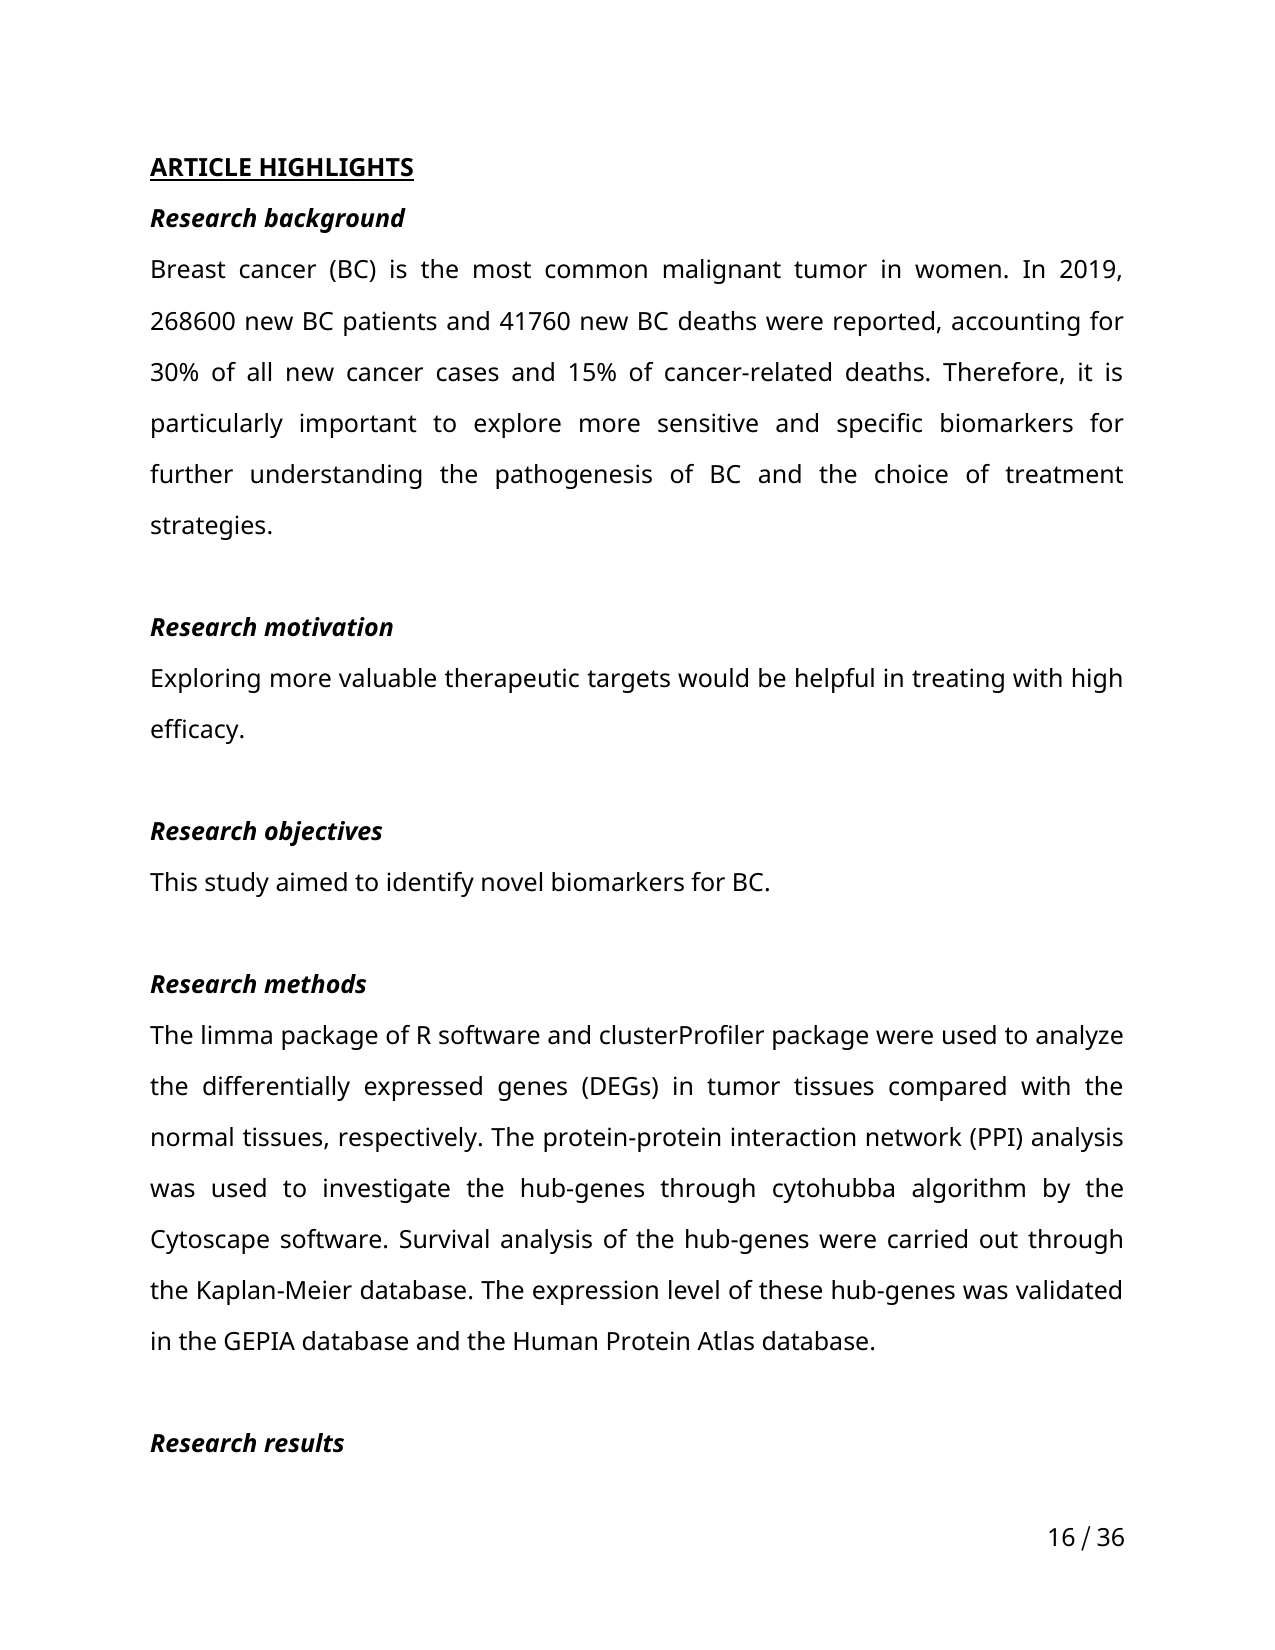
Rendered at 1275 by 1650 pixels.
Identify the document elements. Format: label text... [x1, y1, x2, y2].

text Research motivation [150, 609, 1125, 643]
text Research objectives [150, 813, 1125, 848]
text Exploring more valuable therapeutic targets would be helpful in treating with high efficacy. [150, 660, 1125, 746]
text Breast cancer (BC) is the most common malignant tumor in women. In 2019, 268600 new BC patients and 41760 new BC deaths were reported, accounting for 30% of all new cancer cases and 15% of cancer-related deaths. Therefore, it is particularly important to explore more sensitive and specific biomarkers for further understanding the pathogenesis of BC and the choice of treatment strategies. [150, 252, 1125, 541]
text The limma package of R software and clusterProfiler package were used to analyze the differentially expressed genes (DEGs) in tumor tissues compared with the normal tissues, respectively. The protein-protein interaction network (PPI) analysis was used to investigate the hub-genes through cytohubba algorithm by the Cytoscape software. Survival analysis of the hub-genes were carried out through the Kaplan-Meier database. The expression level of these hub-genes was validated in the GEPIA database and the Human Protein Atlas database. [150, 1018, 1125, 1358]
text ARTICLE HIGHLIGHTS [150, 150, 1125, 184]
text This study aimed to identify novel biomarkers for BC. [150, 864, 1125, 899]
text Research background [150, 201, 1125, 235]
text Research results [150, 1426, 1125, 1460]
text Research methods [150, 967, 1125, 1001]
